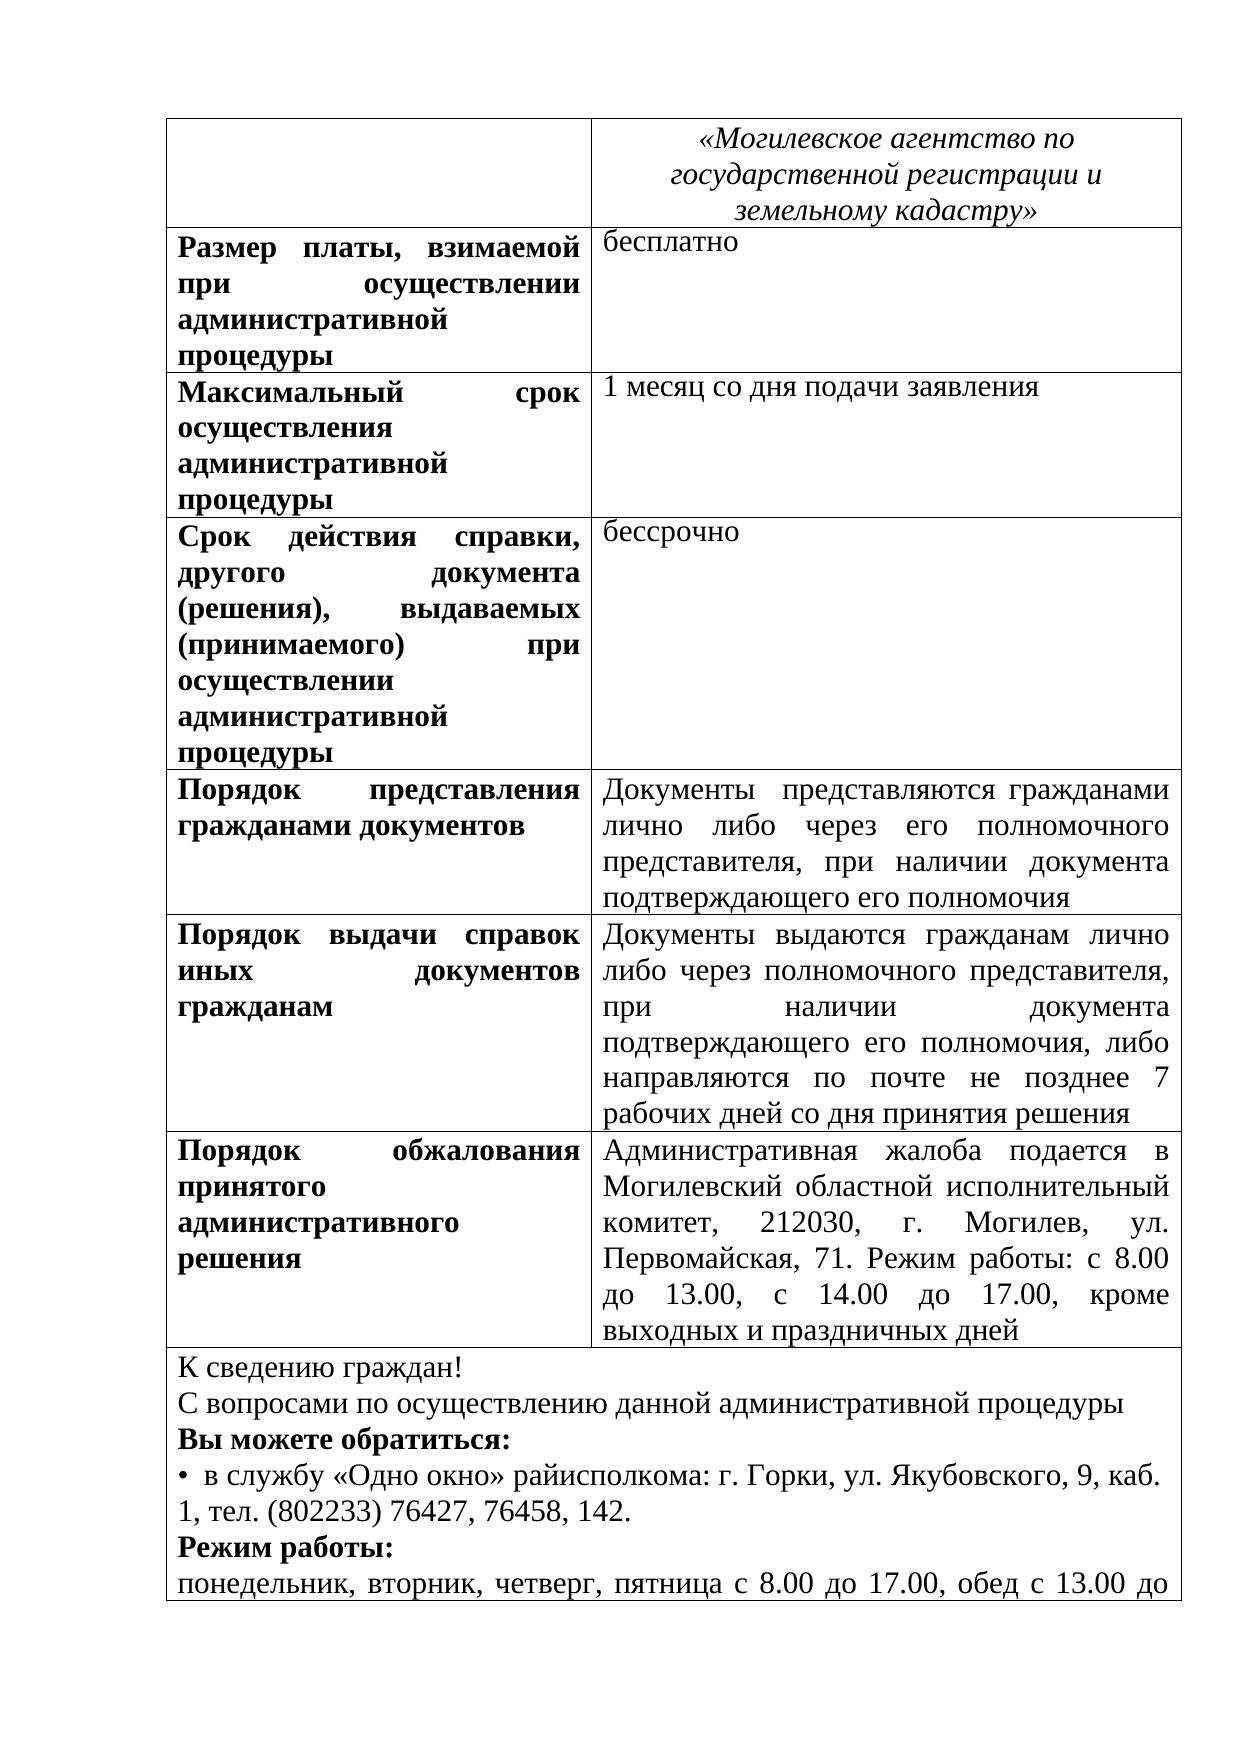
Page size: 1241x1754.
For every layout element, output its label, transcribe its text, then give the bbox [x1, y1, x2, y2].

table_cell Порядок обжалования принятого административного решения [167, 1132, 591, 1347]
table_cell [167, 119, 591, 227]
table_cell Срок действия справки, другого документа (решения), выдаваемых (принимаемого) при осуществлении административной процедуры [167, 518, 591, 769]
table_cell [167, 1348, 1181, 1600]
table_cell 1 месяц со дня подачи заявления [592, 373, 1181, 517]
table_cell Административная жалоба подается в Могилевский областной исполнительный комитет, 212030, г. Могилев, ул. Первомайская, 71. Режим работы: с 8.00 до 13.00, с 14.00 до 17.00, кроме выходных и праздничных дней [592, 1132, 1181, 1347]
table_cell бесплатно [592, 228, 1181, 372]
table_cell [592, 119, 1181, 227]
table_cell Документы представляются гражданами лично либо через его полномочного представителя, при наличии документа подтверждающего его полномочия [592, 770, 1181, 914]
table_cell Размер платы, взимаемой при осуществлении административной процедуры [167, 228, 591, 372]
table_cell бессрочно [592, 518, 1181, 769]
table_cell Порядок представления гражданами документов [167, 770, 591, 914]
table_cell Максимальный срок осуществления административной процедуры [167, 373, 591, 517]
table_cell Документы выдаются гражданам лично либо через полномочного представителя, при наличии документа подтверждающего его полномочия, либо направляются по почте не позднее 7 рабочих дней со дня принятия решения [592, 915, 1181, 1131]
table_cell Порядок выдачи справок иных документов гражданам [167, 915, 591, 1131]
